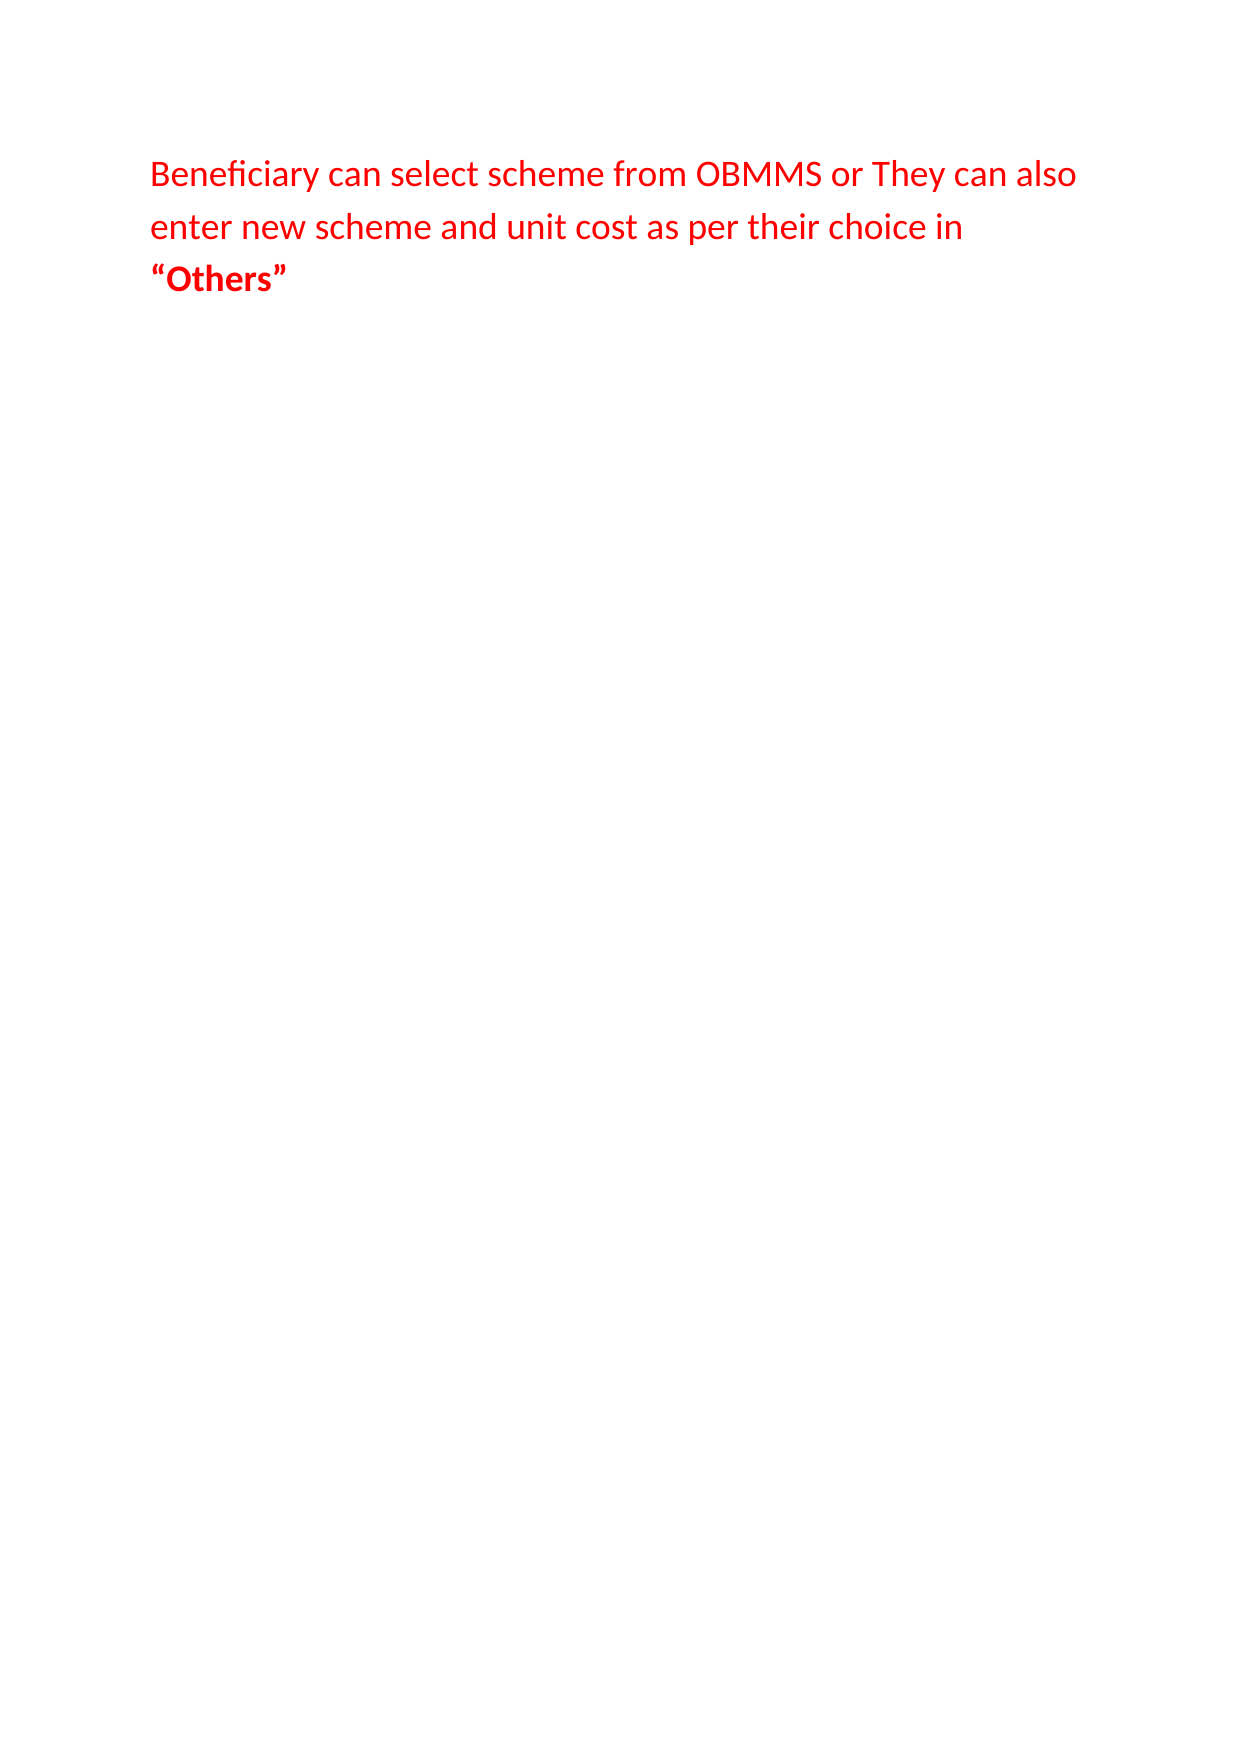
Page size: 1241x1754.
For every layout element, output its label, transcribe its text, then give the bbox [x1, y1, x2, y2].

text Beneficiary can select scheme from OBMMS or They can also enter new scheme and unit cost as per their choice in “Others” [150, 150, 1090, 301]
